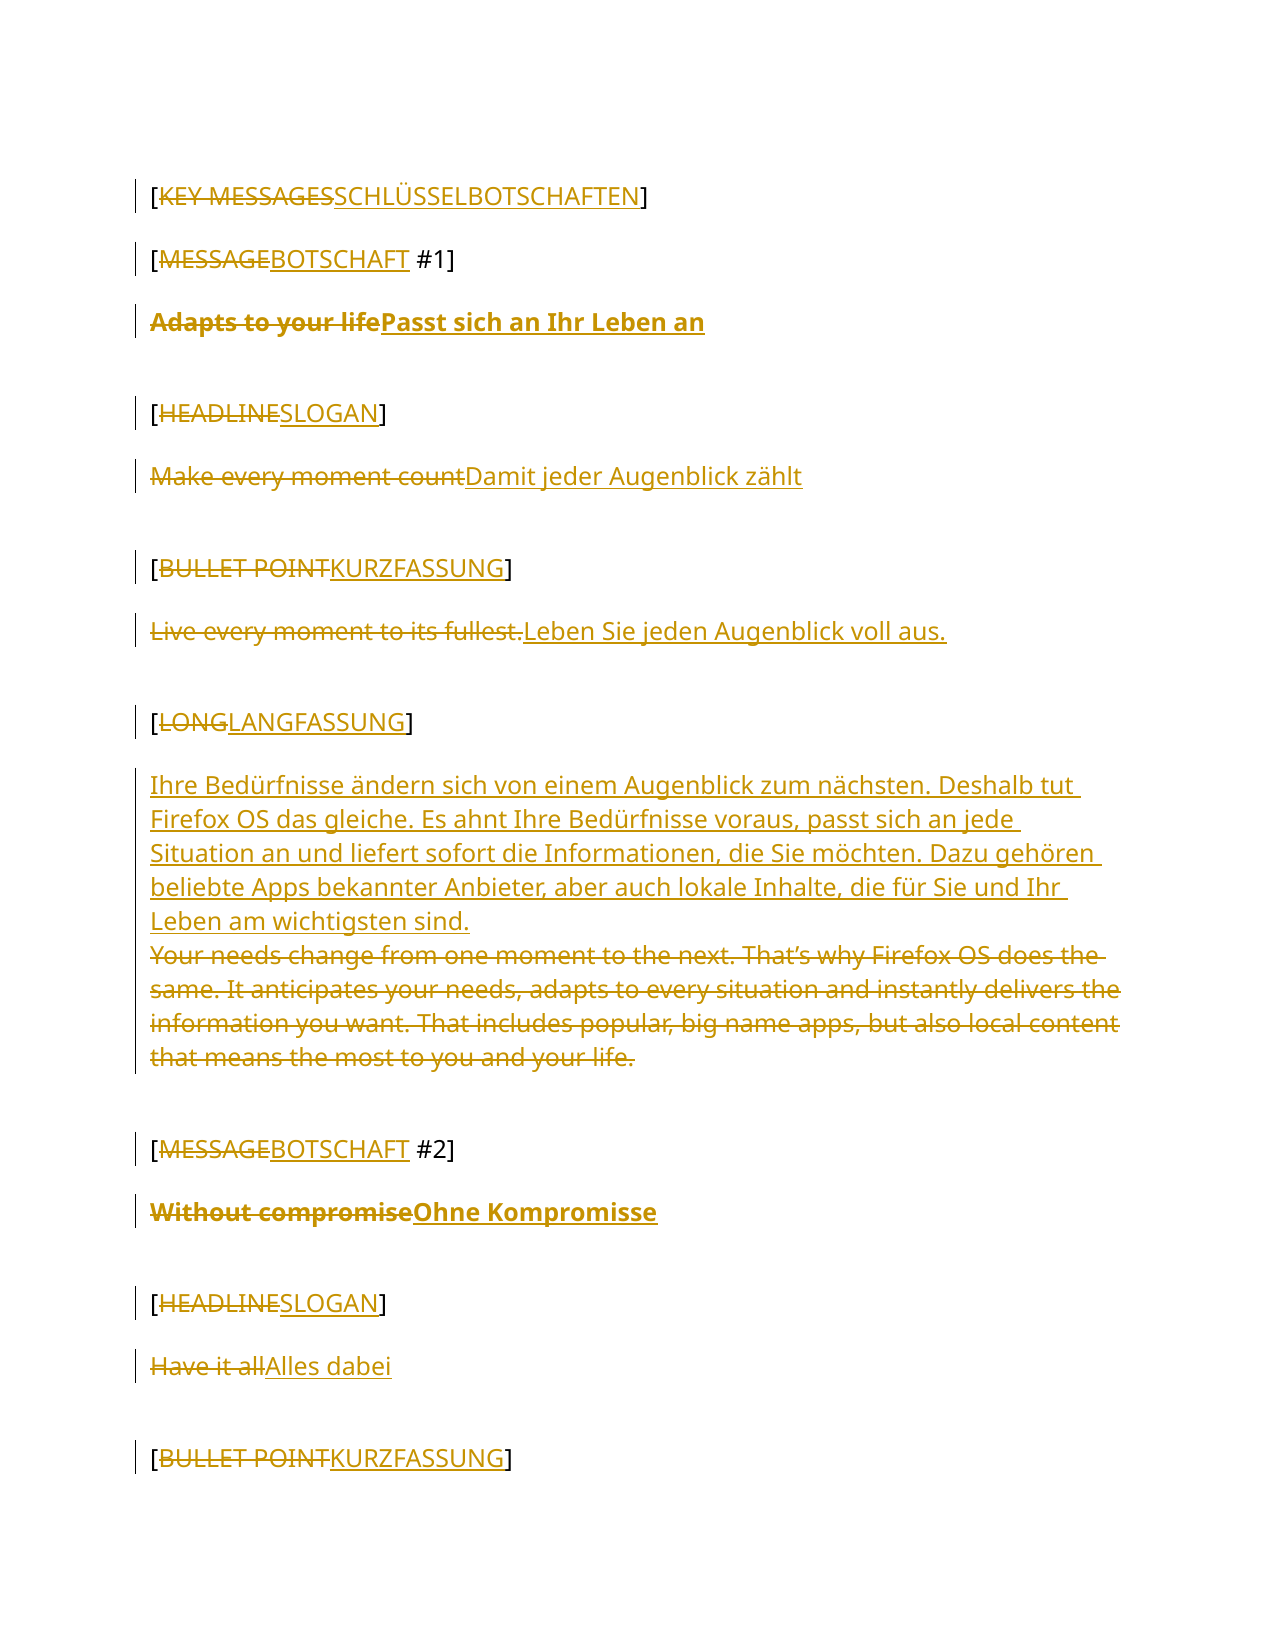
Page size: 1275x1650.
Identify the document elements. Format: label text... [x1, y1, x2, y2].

text [] [150, 705, 1125, 739]
text [ #2] [150, 1132, 1125, 1166]
text [ #1] [150, 242, 1125, 276]
text [] [150, 1440, 1125, 1474]
text [] [150, 396, 1125, 430]
text [] [150, 179, 1125, 213]
text [] [150, 1286, 1125, 1320]
text [] [150, 550, 1125, 584]
